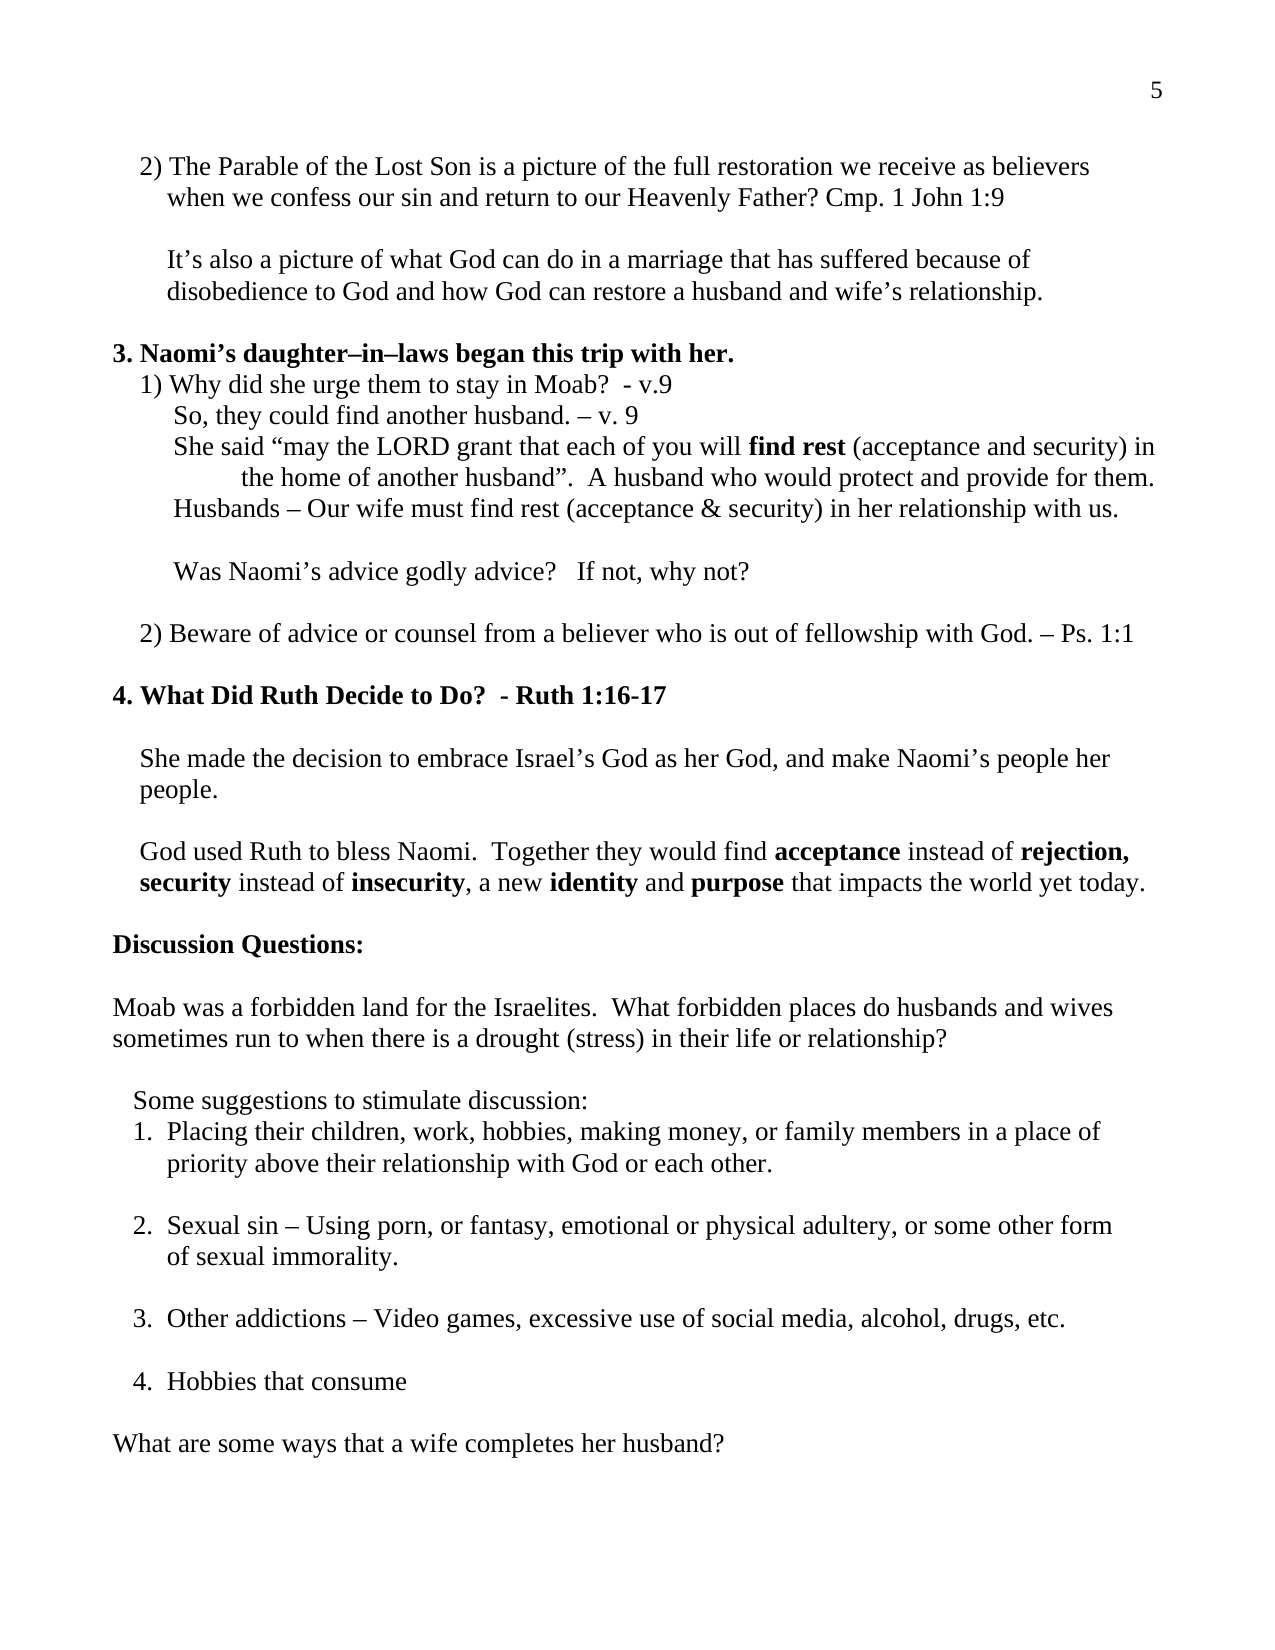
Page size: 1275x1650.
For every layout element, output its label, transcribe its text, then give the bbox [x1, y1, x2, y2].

text 2) The Parable of the Lost Son is a picture of the full restoration we receive as believers [112, 150, 1162, 181]
text Husbands – Our wife must find rest (acceptance & security) in her relationship with us. [112, 493, 1162, 524]
text when we confess our sin and return to our Heavenly Father? Cmp. 1 John 1:9 [112, 181, 1162, 212]
text security instead of insecurity, a new identity and purpose that impacts the world yet today. [112, 866, 1162, 897]
text So, they could find another husband. – v. 9 [112, 399, 1162, 430]
text disobedience to God and how God can restore a husband and wife’s relationship. [112, 274, 1162, 306]
text Moab was a forbidden land for the Israelites. What forbidden places do husbands and wives sometimes run to when there is a drought (stress) in their life or relationship? [112, 991, 1162, 1053]
text of sexual immorality. [112, 1240, 1162, 1271]
text 4. What Did Ruth Decide to Do? - Ruth 1:16-17 [112, 679, 1162, 711]
text God used Ruth to bless Naomi. Together they would find acceptance instead of rejection, [112, 835, 1162, 866]
text 2. Sexual sin – Using porn, or fantasy, emotional or physical adultery, or some other form [112, 1209, 1162, 1240]
text Was Naomi’s advice godly advice? If not, why not? [112, 555, 1162, 586]
text She made the decision to embrace Israel’s God as her God, and make Naomi’s people her [112, 742, 1162, 773]
text 2) Beware of advice or counsel from a believer who is out of fellowship with God. – Ps. 1:1 [112, 617, 1162, 648]
text 3. Other addictions – Video games, excessive use of social media, alcohol, drugs, etc. [112, 1302, 1162, 1333]
text She said “may the LORD grant that each of you will find rest (acceptance and security) in [112, 430, 1162, 461]
text 1) Why did she urge them to stay in Moab? - v.9 [112, 368, 1162, 399]
text priority above their relationship with God or each other. [112, 1147, 1162, 1178]
text 3. Naomi’s daughter–in–laws began this trip with her. [112, 337, 1162, 368]
text It’s also a picture of what God can do in a marriage that has suffered because of [112, 243, 1162, 274]
text Discussion Questions: [112, 929, 1162, 960]
text people. [112, 773, 1162, 804]
text 1. Placing their children, work, hobbies, making money, or family members in a place of [112, 1116, 1162, 1147]
text 4. Hobbies that consume [112, 1365, 1162, 1396]
text the home of another husband”. A husband who would protect and provide for them. [112, 461, 1162, 493]
text Some suggestions to stimulate discussion: [112, 1084, 1162, 1116]
text What are some ways that a wife completes her husband? [112, 1427, 1162, 1458]
